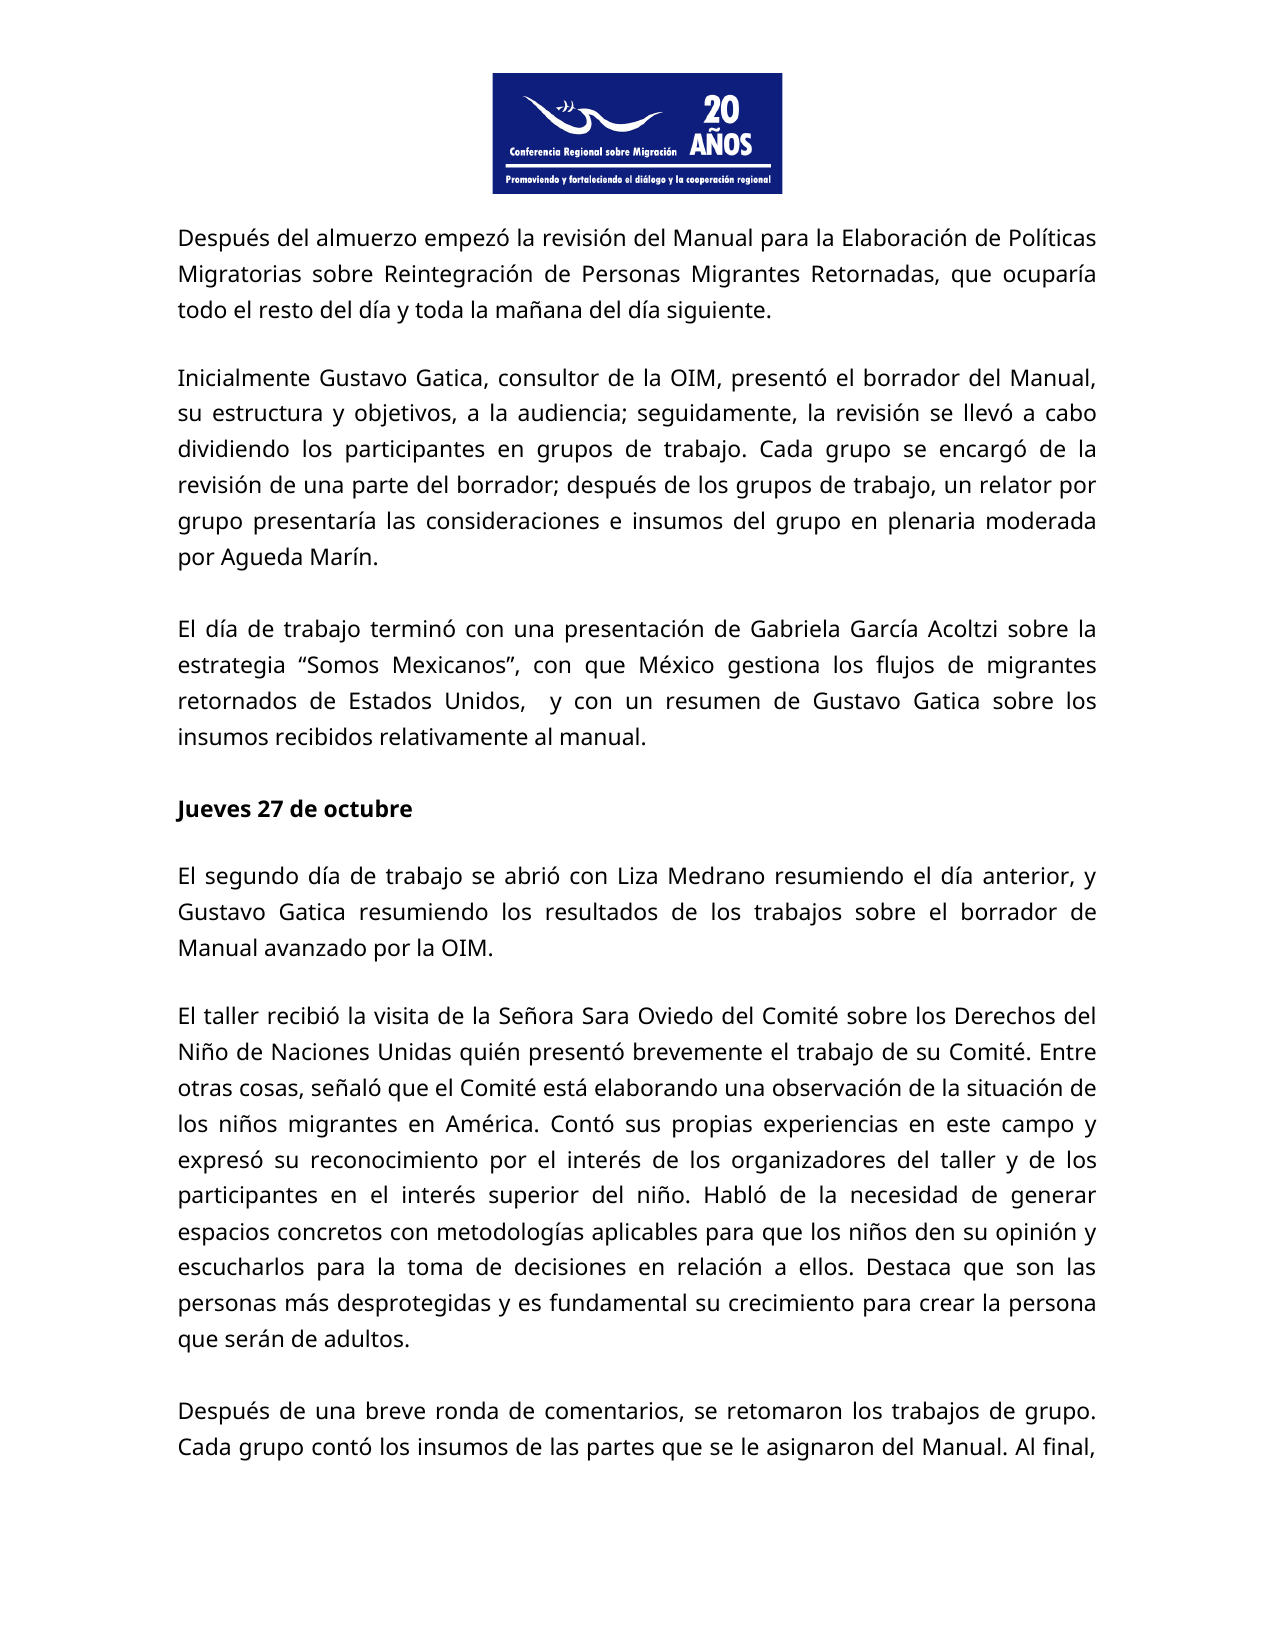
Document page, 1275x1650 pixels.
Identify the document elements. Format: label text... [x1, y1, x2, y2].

text El taller recibió la visita de la Señora Sara Oviedo del Comité sobre los Derechos del Niño de Naciones Unidas quién presentó brevemente el trabajo de su Comité. Entre otras cosas, señaló que el Comité está elaborando una observación de la situación de los niños migrantes en América. Contó sus propias experiencias en este campo y expresó su reconocimiento por el interés de los organizadores del taller y de los participantes en el interés superior del niño. Habló de la necesidad de generar espacios concretos con metodologías aplicables para que los niños den su opinión y escucharlos para la toma de decisiones en relación a ellos. Destaca que son las personas más desprotegidas y es fundamental su crecimiento para crear la persona que serán de adultos. [177, 1000, 1098, 1354]
text El día de trabajo terminó con una presentación de Gabriela García Acoltzi sobre la estrategia “Somos Mexicanos”, con que México gestiona los flujos de migrantes retornados de Estados Unidos, y con un resumen de Gustavo Gatica sobre los insumos recibidos relativamente al manual. [177, 613, 1098, 752]
text Jueves 27 de octubre [177, 793, 1098, 856]
text El segundo día de trabajo se abrió con Liza Medrano resumiendo el día anterior, y Gustavo Gatica resumiendo los resultados de los trabajos sobre el borrador de Manual avanzado por la OIM. [177, 860, 1098, 996]
text Después del almuerzo empezó la revisión del Manual para la Elaboración de Políticas Migratorias sobre Reintegración de Personas Migrantes Retornadas, que ocuparía todo el resto del día y toda la mañana del día siguiente. [177, 222, 1098, 357]
text Inicialmente Gustavo Gatica, consultor de la OIM, presentó el borrador del Manual, su estructura y objetivos, a la audiencia; seguidamente, la revisión se llevó a cabo dividiendo los participantes en grupos de trabajo. Cada grupo se encargó de la revisión de una parte del borrador; después de los grupos de trabajo, un relator por grupo presentaría las consideraciones e insumos del grupo en plenaria moderada por Agueda Marín. [177, 361, 1098, 572]
picture [492, 73, 783, 194]
